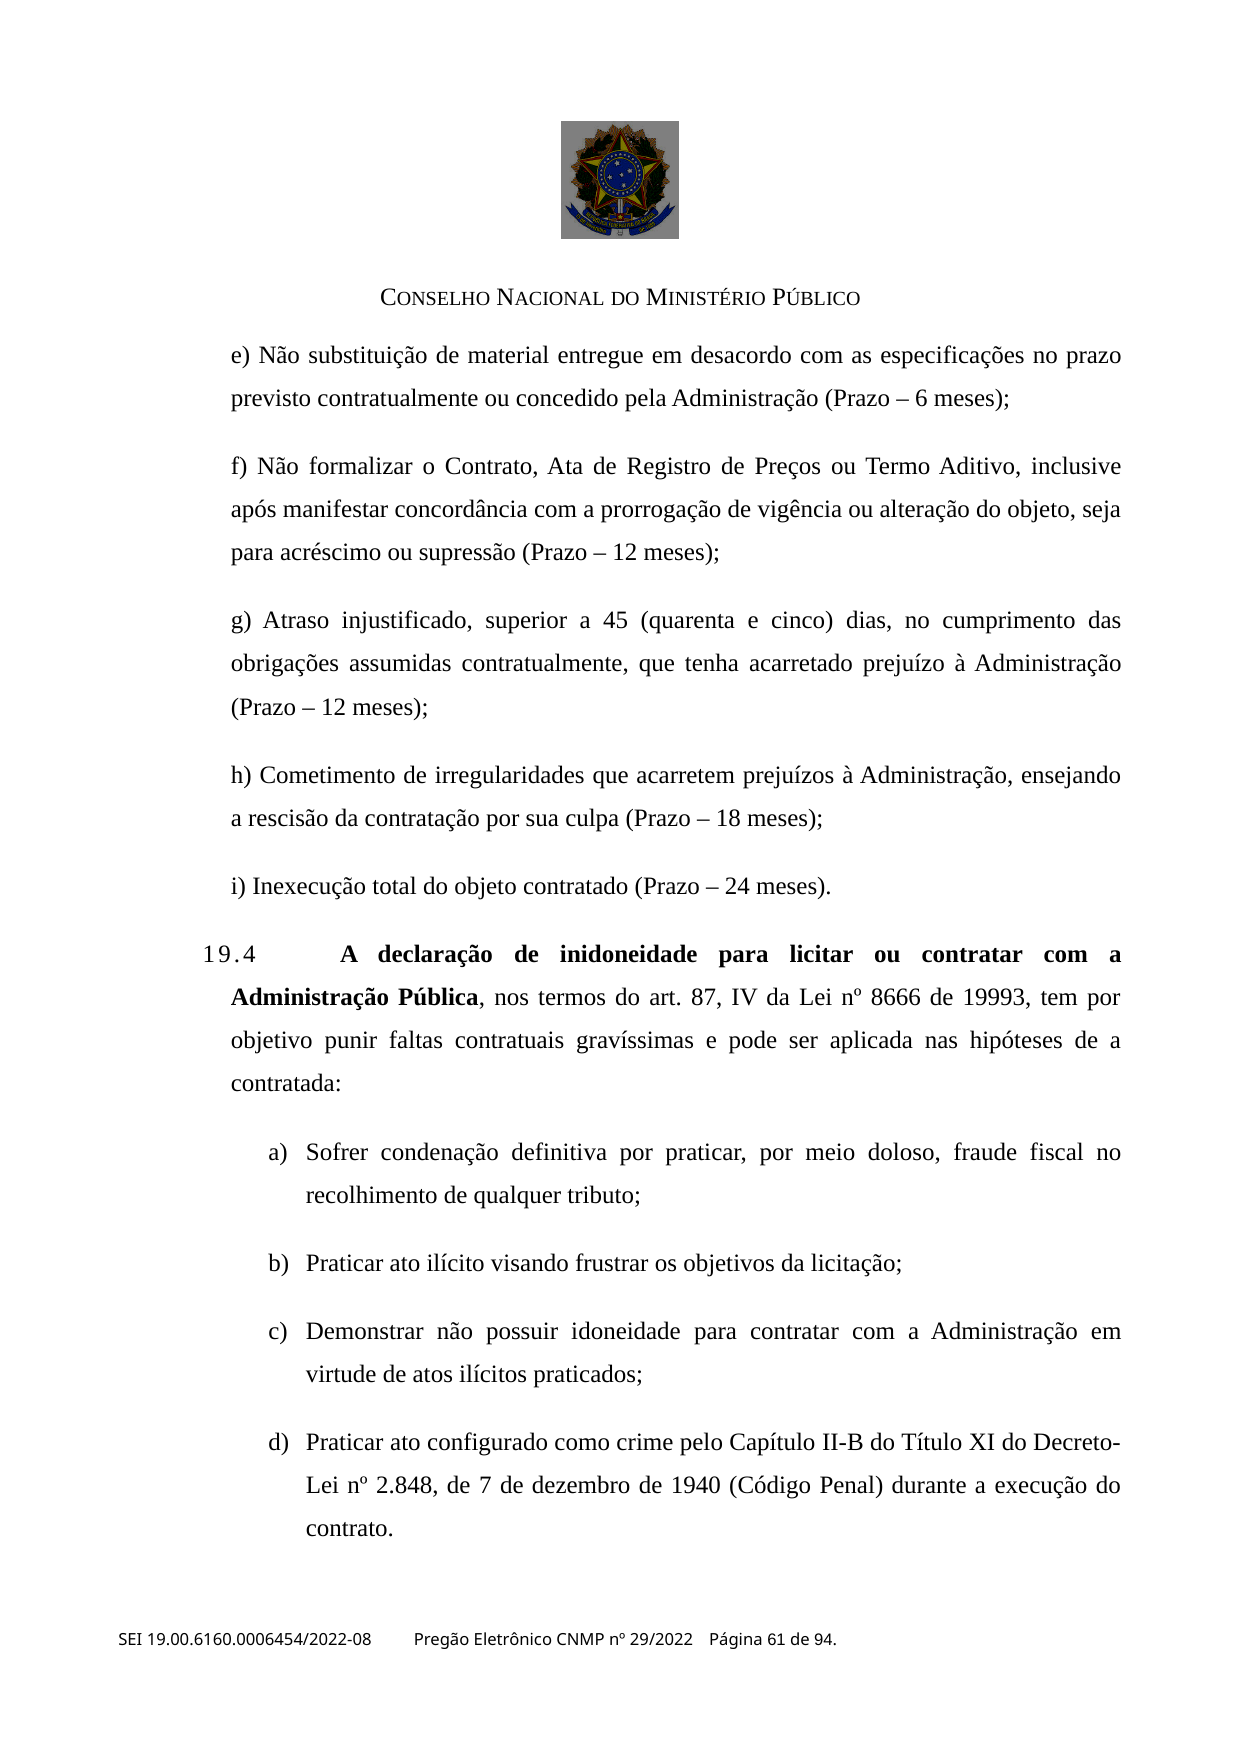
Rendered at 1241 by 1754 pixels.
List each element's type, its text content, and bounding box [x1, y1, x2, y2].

text i) Inexecução total do objeto contratado (Prazo – 24 meses). [231, 871, 1122, 900]
list Praticar ato configurado como crime pelo Capítulo II-B do Título XI do Decreto-Lei nº 2.848, de 7 de dezembro de 1940 (Código Penal) durante a execução do contrato. [268, 1427, 1122, 1542]
list A declaração de inidoneidade para licitar ou contratar com a Administração Pública, nos termos do art. 87, IV da Lei nº 8666 de 19993, tem por objetivo punir faltas contratuais gravíssimas e pode ser aplicada nas hipóteses de a contratada: [193, 939, 1122, 1097]
list Sofrer condenação definitiva por praticar, por meio doloso, fraude fiscal no recolhimento de qualquer tributo; [268, 1137, 1122, 1208]
text h) Cometimento de irregularidades que acarretem prejuízos à Administração, ensejando a rescisão da contratação por sua culpa (Prazo – 18 meses); [231, 760, 1122, 832]
text f) Não formalizar o Contrato, Ata de Registro de Preços ou Termo Aditivo, inclusive após manifestar concordância com a prorrogação de vigência ou alteração do objeto, seja para acréscimo ou supressão (Prazo – 12 meses); [231, 451, 1122, 566]
list Demonstrar não possuir idoneidade para contratar com a Administração em virtude de atos ilícitos praticados; [268, 1316, 1122, 1388]
list Praticar ato ilícito visando frustrar os objetivos da licitação; [268, 1248, 1122, 1277]
text g) Atraso injustificado, superior a 45 (quarenta e cinco) dias, no cumprimento das obrigações assumidas contratualmente, que tenha acarretado prejuízo à Administração (Prazo – 12 meses); [231, 605, 1122, 720]
text e) Não substituição de material entregue em desacordo com as especificações no prazo previsto contratualmente ou concedido pela Administração (Prazo – 6 meses); [231, 340, 1122, 412]
